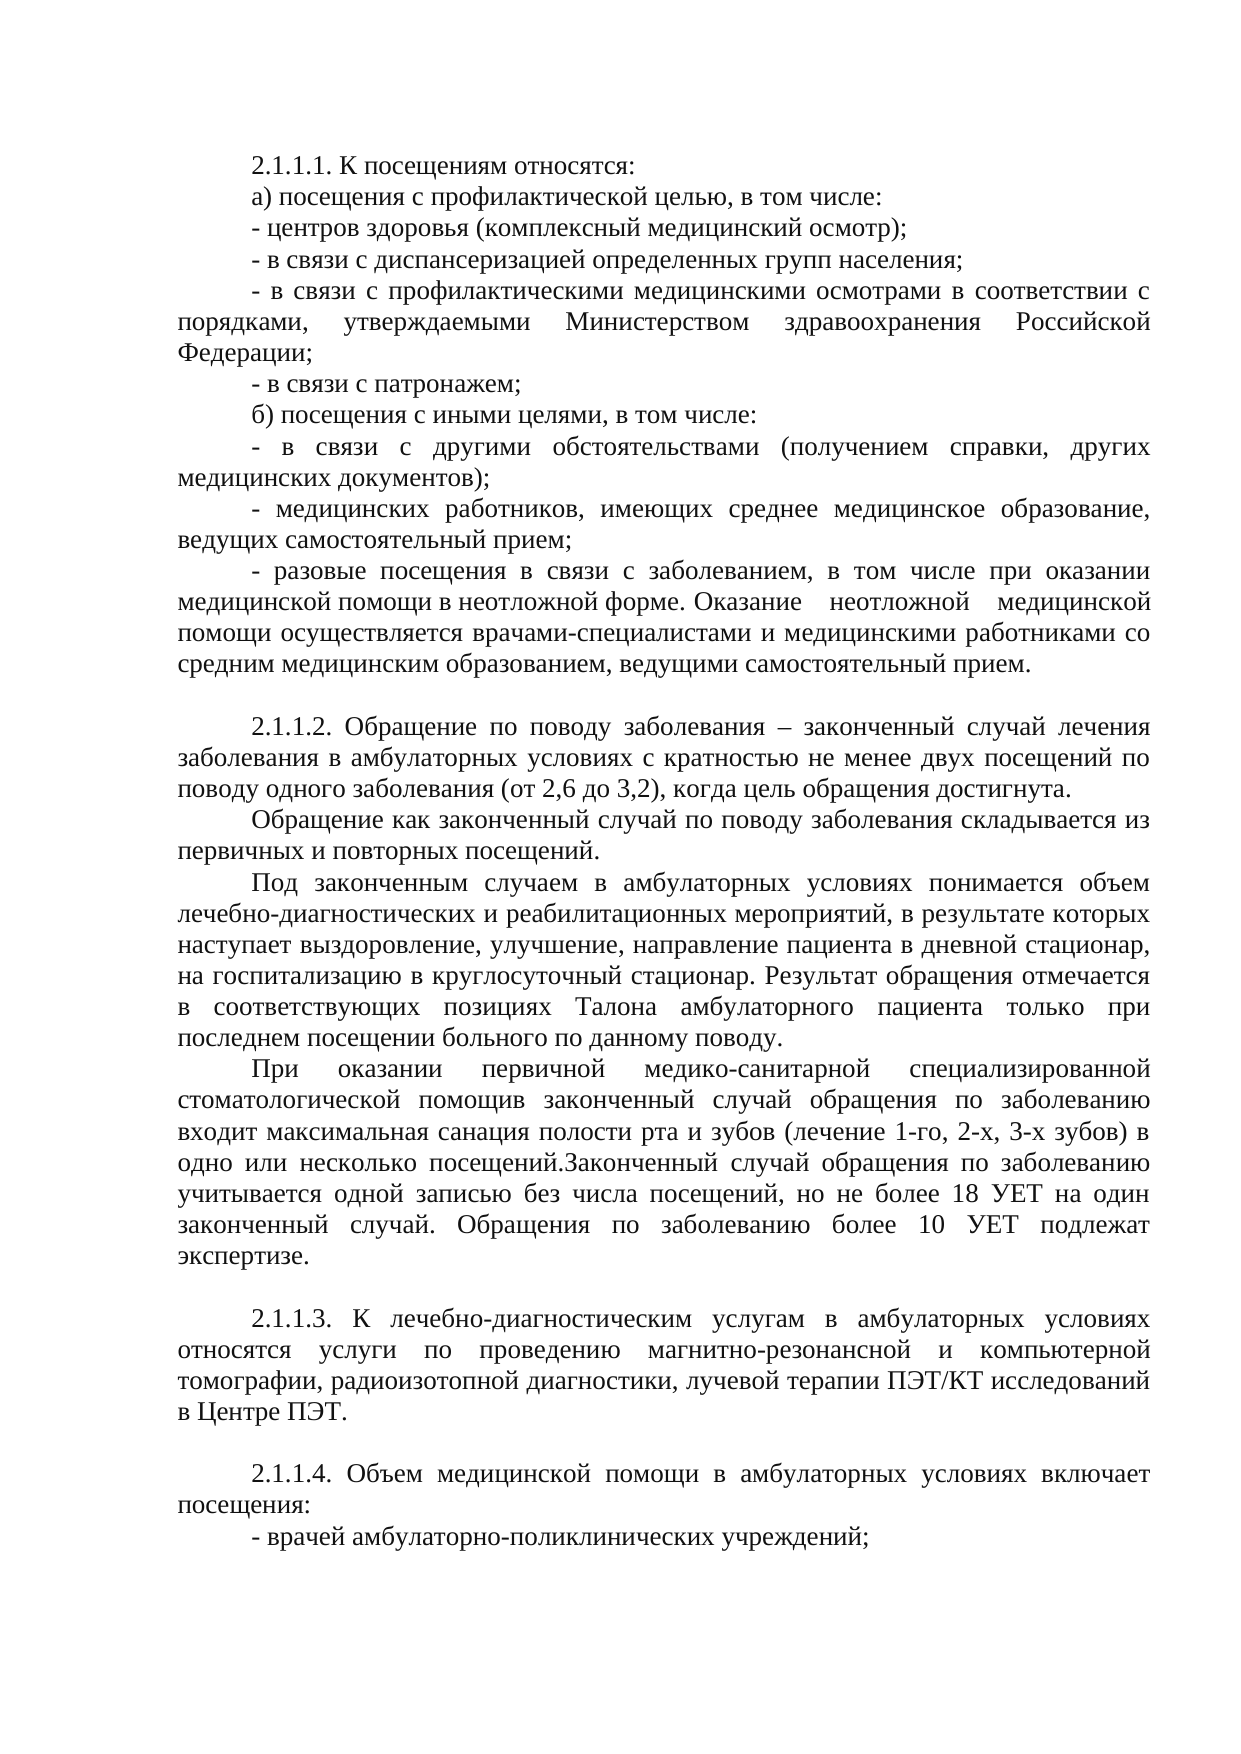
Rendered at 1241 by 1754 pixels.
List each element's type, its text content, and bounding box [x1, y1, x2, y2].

text Обращение как законченный случай по поводу заболевания складывается из первичных и повторных посещений. [177, 803, 1152, 866]
text а) посещения с профилактической целью, в том числе: [177, 180, 1152, 212]
text - в связи с другими обстоятельствами (получением справки, других медицинских документов); [177, 429, 1152, 492]
text - в связи с диспансеризацией определенных групп населения; [177, 243, 1152, 274]
text 2.1.1.4. Объем медицинской помощи в амбулаторных условиях включает посещения: [177, 1457, 1152, 1520]
text При оказании первичной медико-санитарной специализированной стоматологической помощив законченный случай обращения по заболеванию входит максимальная санация полости рта и зубов (лечение 1-го, 2-х, 3-х зубов) в одно или несколько посещений.Законченный случай обращения по заболеванию учитывается одной записью без числа посещений, но не более 18 УЕТ на один законченный случай. Обращения по заболеванию более 10 УЕТ подлежат экспертизе. [177, 1052, 1152, 1271]
text 2.1.1.2. Обращение по поводу заболевания – законченный случай лечения заболевания в амбулаторных условиях с кратностью не менее двух посещений по поводу одного заболевания (от 2,6 до 3,2), когда цель обращения достигнута. [177, 710, 1152, 803]
text - в связи с профилактическими медицинскими осмотрами в соответствии с порядками, утверждаемыми Министерством здравоохранения Российской Федерации; [177, 274, 1152, 367]
text - врачей амбулаторно-поликлинических учреждений; [177, 1520, 1152, 1551]
text - разовые посещения в связи с заболеванием, в том числе при оказании медицинской помощи в неотложной форме. Оказание неотложной медицинской помощи осуществляется врачами-специалистами и медицинскими работниками со средним медицинским образованием, ведущими самостоятельный прием. [177, 554, 1152, 679]
text - центров здоровья (комплексный медицинский осмотр); [177, 212, 1152, 243]
text - медицинских работников, имеющих среднее медицинское образование, ведущих самостоятельный прием; [177, 492, 1152, 554]
text б) посещения с иными целями, в том числе: [177, 398, 1152, 429]
text 2.1.1.1. К посещениям относятся: [177, 149, 1152, 180]
text Под законченным случаем в амбулаторных условиях понимается объем лечебно-диагностических и реабилитационных мероприятий, в результате которых наступает выздоровление, улучшение, направление пациента в дневной стационар, на госпитализацию в круглосуточный стационар. Результат обращения отмечается в соответствующих позициях Талона амбулаторного пациента только при последнем посещении больного по данному поводу. [177, 866, 1152, 1052]
text 2.1.1.3. К лечебно-диагностическим услугам в амбулаторных условиях относятся услуги по проведению магнитно-резонансной и компьютерной томографии, радиоизотопной диагностики, лучевой терапии ПЭТ/КТ исследований в Центре ПЭТ. [177, 1302, 1152, 1426]
text - в связи с патронажем; [177, 367, 1152, 398]
